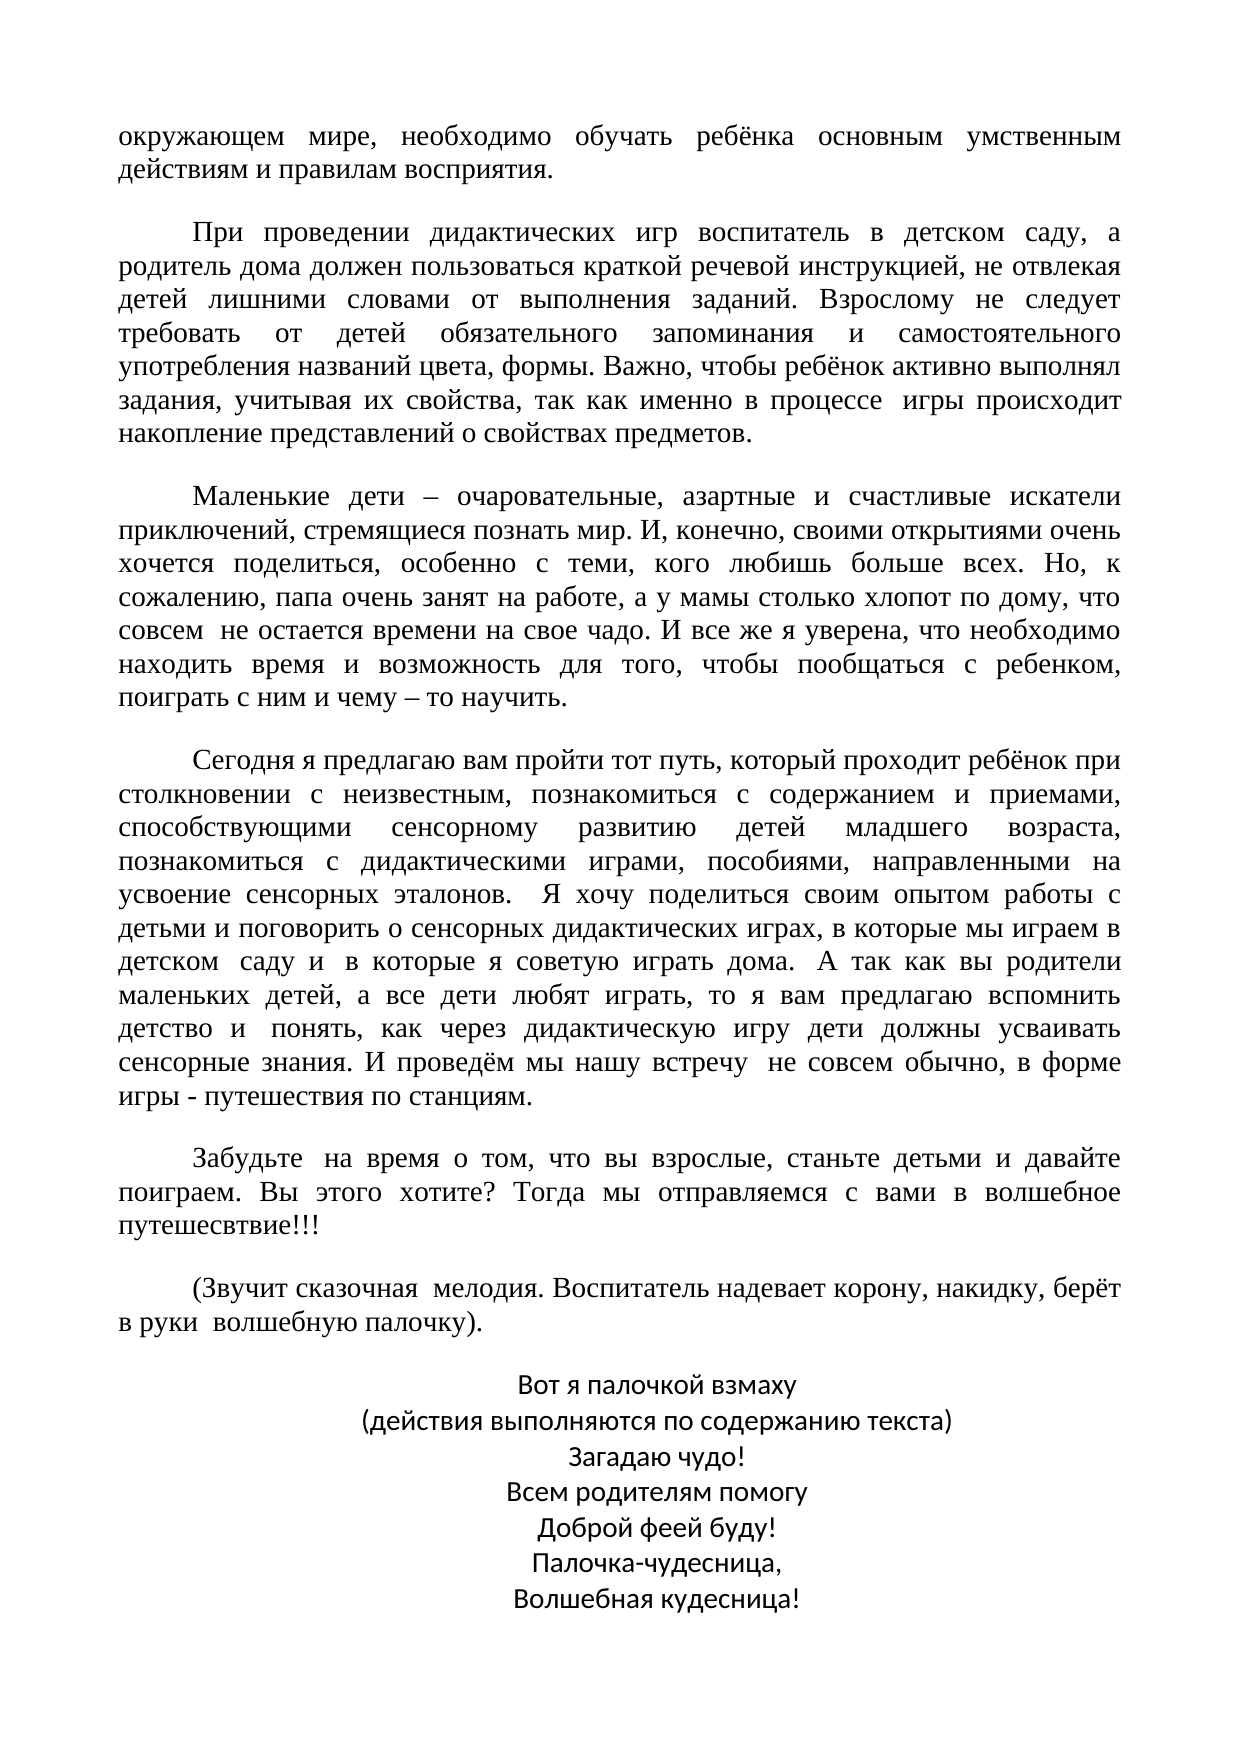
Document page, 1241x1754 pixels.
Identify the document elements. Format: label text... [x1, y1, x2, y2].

text Вот я палочкой взмаху [118, 1366, 1122, 1402]
text Доброй феей буду! [118, 1509, 1122, 1544]
text Сегодня я предлагаю вам пройти тот путь, который проходит ребёнок при столкновении с неизвестным, познакомиться с содержанием и приемами, способствующими сенсорному развитию детей младшего возраста, познакомиться с дидактическими играми, пособиями, направленными на усвоение сенсорных эталонов. Я хочу поделиться своим опытом работы с детьми и поговорить о сенсорных дидактических играх, в которые мы играем в детском саду и в которые я советую играть дома. А так как вы родители маленьких детей, а все дети любят играть, то я вам предлагаю вспомнить детство и понять, как через дидактическую игру дети должны усваивать сенсорные знания. И проведём мы нашу встречу не совсем обычно, в форме игры - путешествия по станциям. [118, 742, 1122, 1111]
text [118, 118, 1122, 185]
text (действия выполняются по содержанию текста) [118, 1402, 1122, 1438]
text Забудьте на время о том, что вы взрослые, станьте детьми и давайте поиграем. Вы этого хотите? Тогда мы отправляемся с вами в волшебное путешесвтвие!!! [118, 1140, 1122, 1241]
text При проведении дидактических игр воспитатель в детском саду, а родитель дома должен пользоваться краткой речевой инструкцией, не отвлекая детей лишними словами от выполнения заданий. Взрослому не следует требовать от детей обязательного запоминания и самостоятельного употребления названий цвета, формы. Важно, чтобы ребёнок активно выполнял задания, учитывая их свойства, так как именно в процессе игры происходит накопление представлений о свойствах предметов. [118, 214, 1122, 449]
text (Звучит сказочная мелодия. Воспитатель надевает корону, накидку, берёт в руки волшебную палочку). [118, 1270, 1122, 1337]
text Всем родителям помогу [118, 1473, 1122, 1509]
text Маленькие дети – очаровательные, азартные и счастливые искатели приключений, стремящиеся познать мир. И, конечно, своими открытиями очень хочется поделиться, особенно с теми, кого любишь больше всех. Но, к сожалению, папа очень занят на работе, а у мамы столько хлопот по дому, что совсем не остается времени на свое чадо. И все же я уверена, что необходимо находить время и возможность для того, чтобы пообщаться с ребенком, поиграть с ним и чему – то научить. [118, 478, 1122, 713]
text Загадаю чудо! [118, 1438, 1122, 1473]
text Палочка-чудесница, [118, 1544, 1122, 1580]
text Волшебная кудесница! [118, 1580, 1122, 1616]
